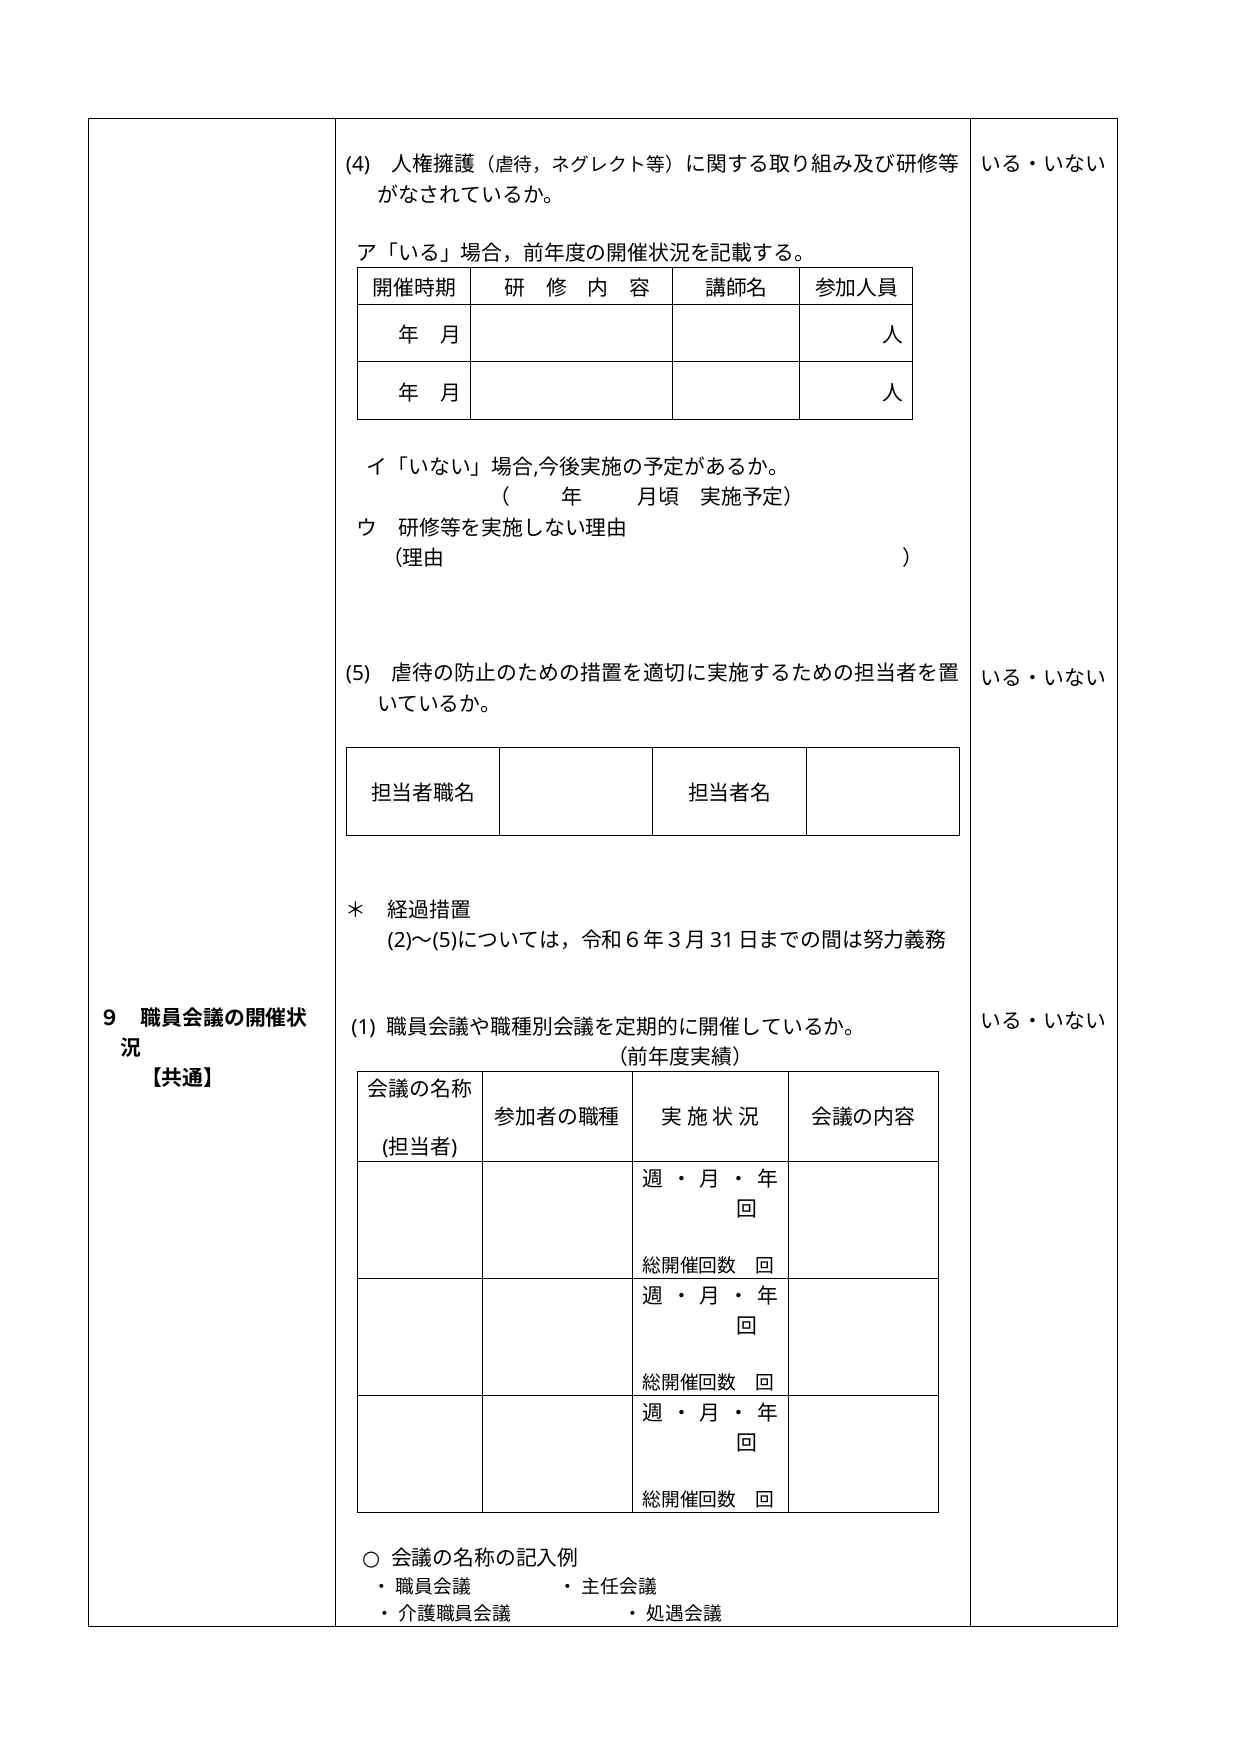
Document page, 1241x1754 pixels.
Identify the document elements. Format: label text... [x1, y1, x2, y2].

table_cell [336, 119, 970, 1626]
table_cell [971, 119, 1117, 1626]
table_cell ９ 職員会議の開催状 況 【共通】 [89, 119, 335, 1626]
